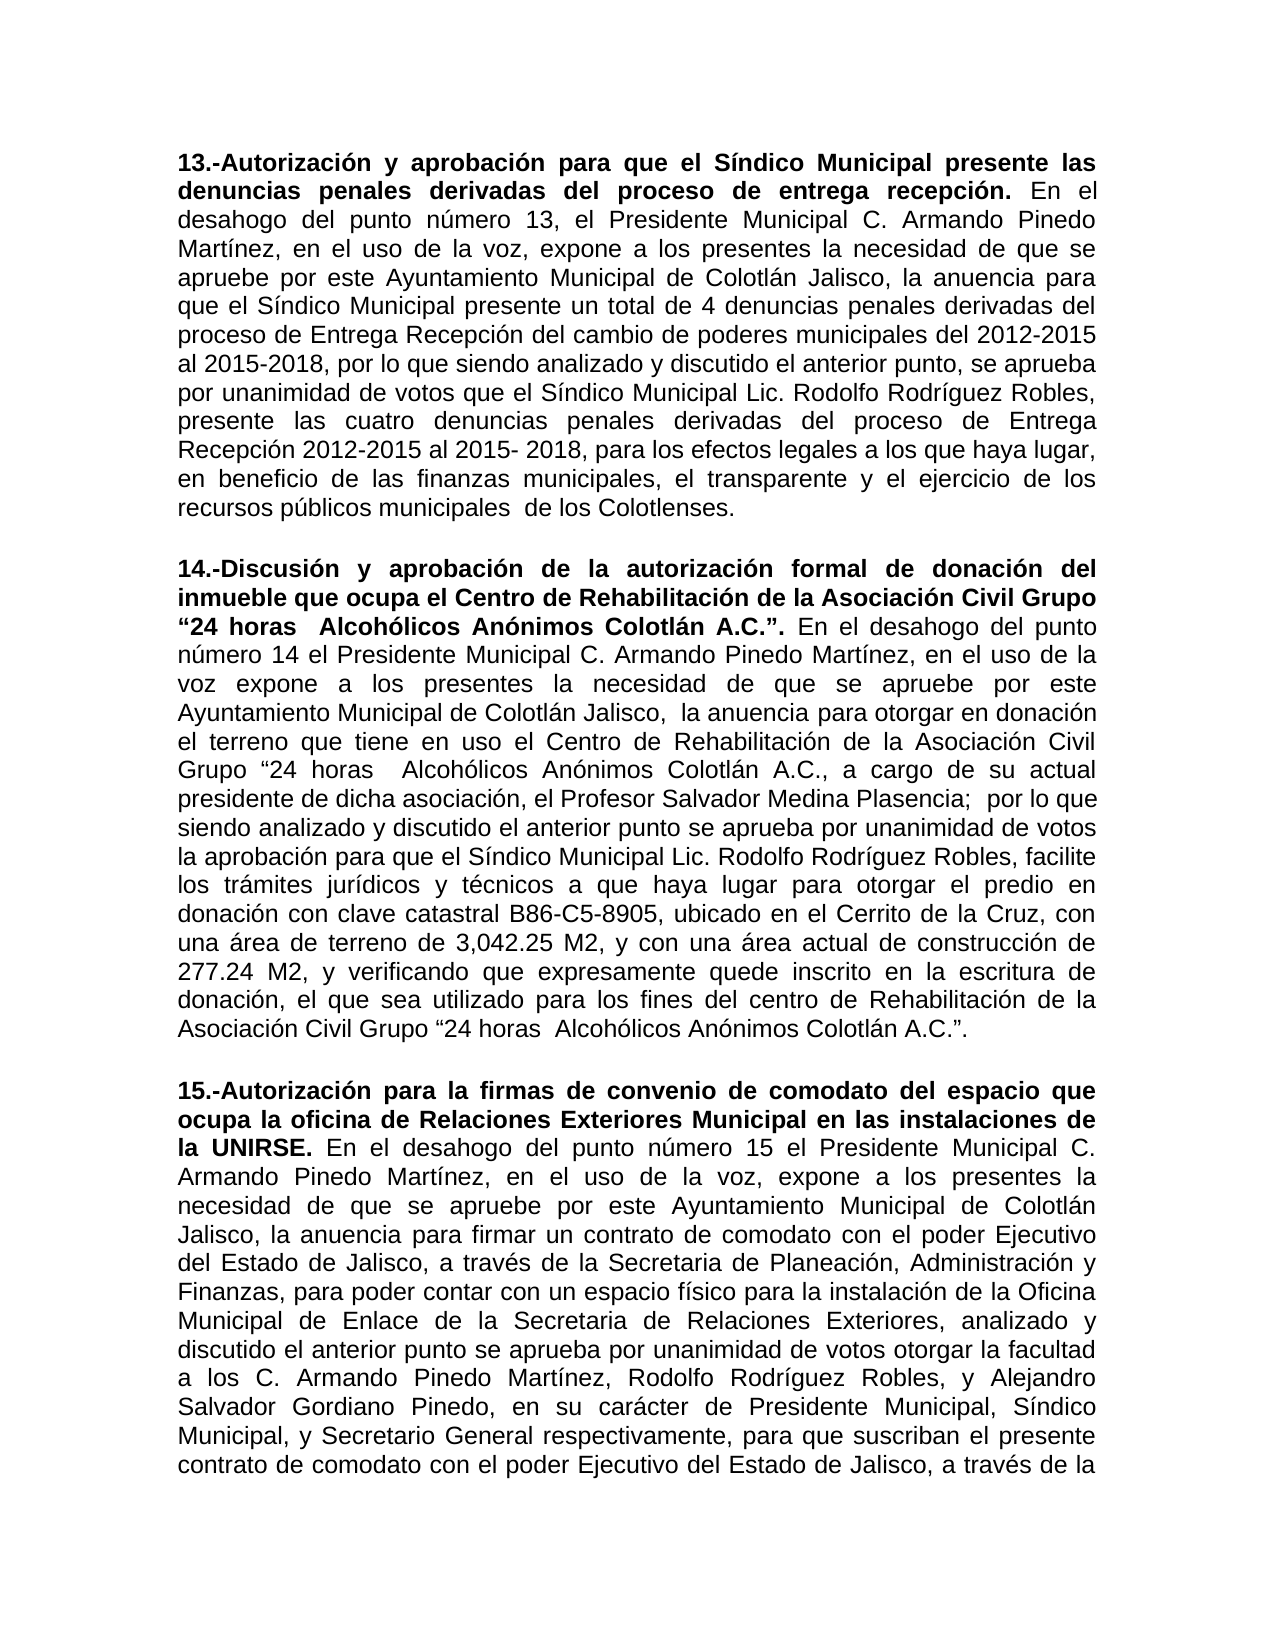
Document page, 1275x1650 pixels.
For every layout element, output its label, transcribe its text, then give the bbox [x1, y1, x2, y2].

text 14.-Discusión y aprobación de la autorización formal de donación del inmueble que ocupa el Centro de Rehabilitación de la Asociación Civil Grupo “24 horas Alcohólicos Anónimos Colotlán A.C.”. En el desahogo del punto número 14 el Presidente Municipal C. Armando Pinedo Martínez, en el uso de la voz expone a los presentes la necesidad de que se apruebe por este Ayuntamiento Municipal de Colotlán Jalisco, la anuencia para otorgar en donación el terreno que tiene en uso el Centro de Rehabilitación de la Asociación Civil Grupo “24 horas Alcohólicos Anónimos Colotlán A.C., a cargo de su actual presidente de dicha asociación, el Profesor Salvador Medina Plasencia; por lo que siendo analizado y discutido el anterior punto se aprueba por unanimidad de votos la aprobación para que el Síndico Municipal Lic. Rodolfo Rodríguez Robles, facilite los trámites jurídicos y técnicos a que haya lugar para otorgar el predio en donación con clave catastral B86-C5-8905, ubicado en el Cerrito de la Cruz, con una área de terreno de 3,042.25 M2, y con una área actual de construcción de 277.24 M2, y verificando que expresamente quede inscrito en la escritura de donación, el que sea utilizado para los fines del centro de Rehabilitación de la Asociación Civil Grupo “24 horas Alcohólicos Anónimos Colotlán A.C.”. [177, 554, 1098, 1043]
text 13.-Autorización y aprobación para que el Síndico Municipal presente las denuncias penales derivadas del proceso de entrega recepción. En el desahogo del punto número 13, el Presidente Municipal C. Armando Pinedo Martínez, en el uso de la voz, expone a los presentes la necesidad de que se apruebe por este Ayuntamiento Municipal de Colotlán Jalisco, la anuencia para que el Síndico Municipal presente un total de 4 denuncias penales derivadas del proceso de Entrega Recepción del cambio de poderes municipales del 2012-2015 al 2015-2018, por lo que siendo analizado y discutido el anterior punto, se aprueba por unanimidad de votos que el Síndico Municipal Lic. Rodolfo Rodríguez Robles, presente las cuatro denuncias penales derivadas del proceso de Entrega Recepción 2012-2015 al 2015- 2018, para los efectos legales a los que haya lugar, en beneficio de las finanzas municipales, el transparente y el ejercicio de los recursos públicos municipales de los Colotlenses. [177, 148, 1098, 521]
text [177, 1076, 1098, 1478]
